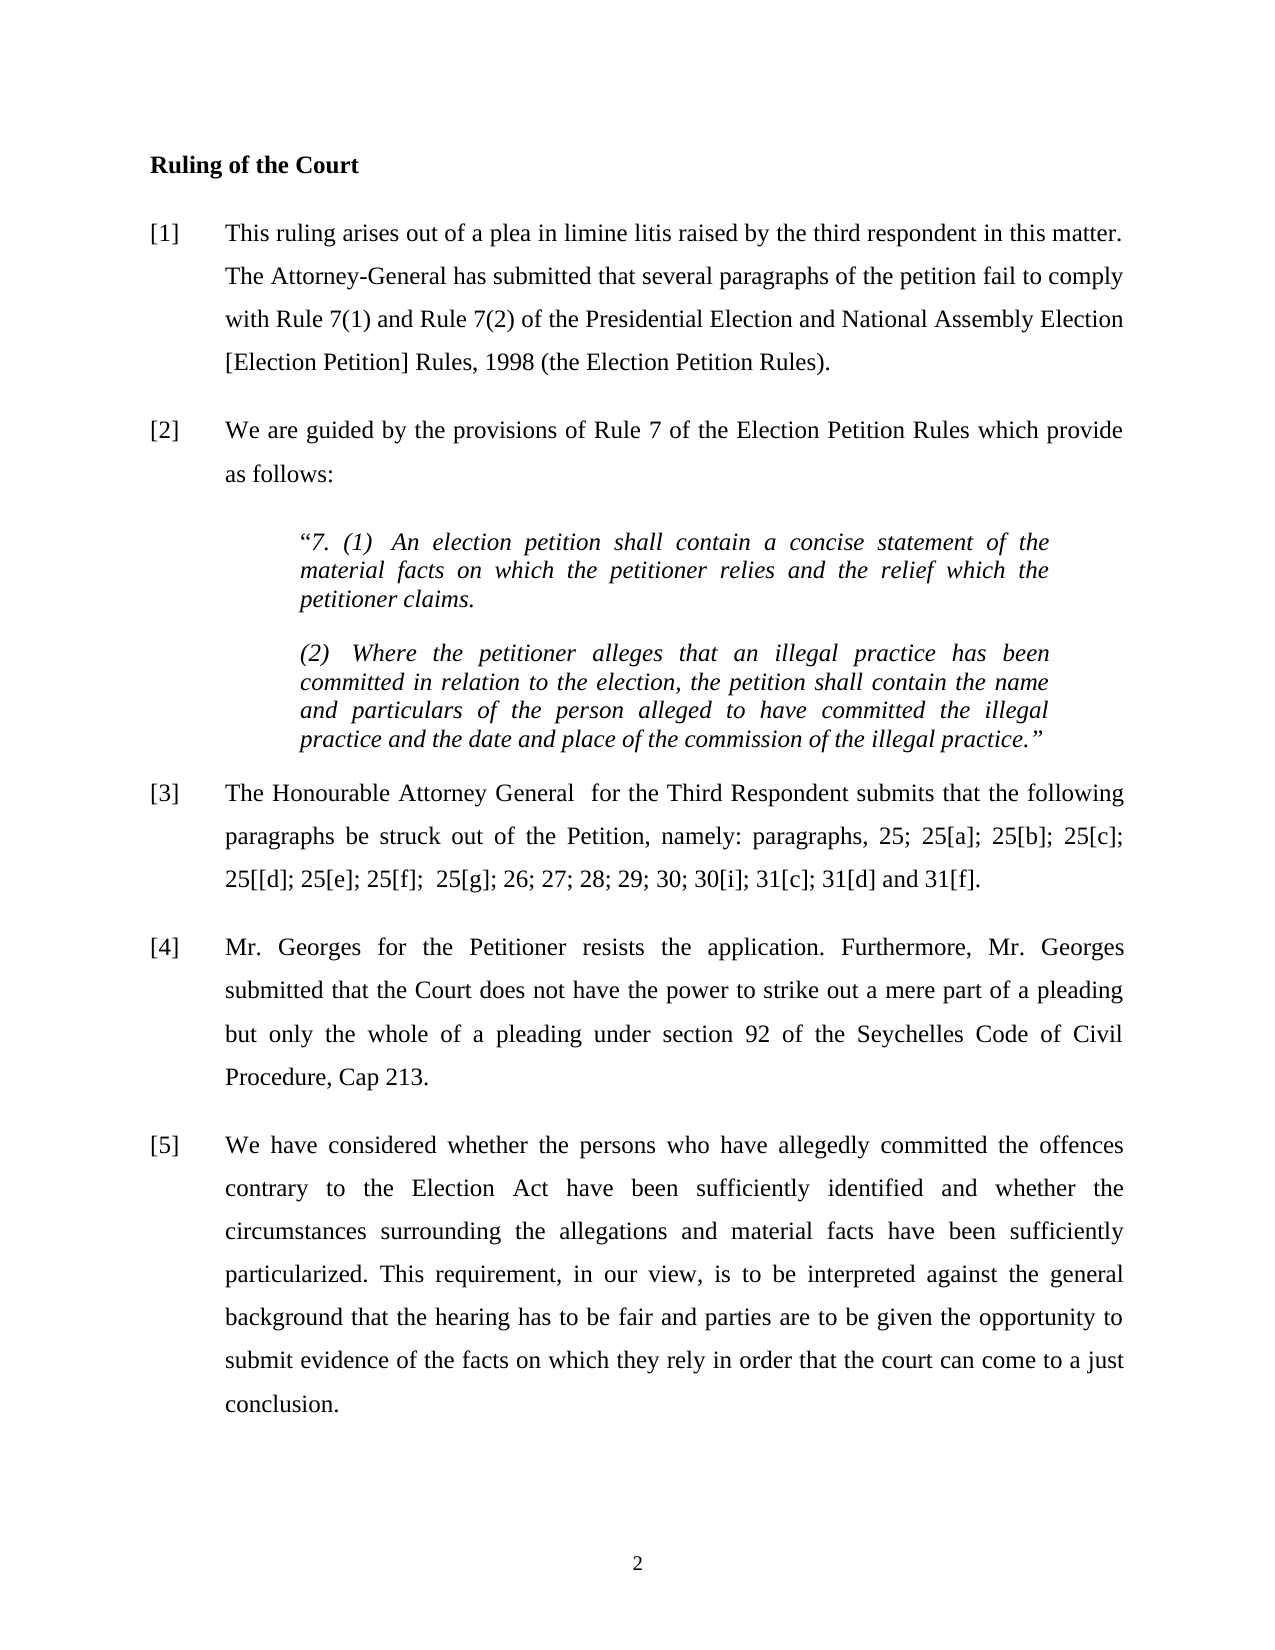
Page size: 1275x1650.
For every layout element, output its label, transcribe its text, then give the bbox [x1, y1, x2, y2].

text Mr. Georges for the Petitioner resists the application. Furthermore, Mr. Georges submitted that the Court does not have the power to strike out a mere part of a pleading but only the whole of a pleading under section 92 of the Seychelles Code of Civil Procedure, Cap 213. [150, 932, 1125, 1091]
text We are guided by the provisions of Rule 7 of the Election Petition Rules which provide as follows: [150, 416, 1125, 487]
text “7. (1) An election petition shall contain a concise statement of the material facts on which the petitioner relies and the relief which the petitioner claims. [300, 527, 1050, 613]
text The Honourable Attorney General for the Third Respondent submits that the following paragraphs be struck out of the Petition, namely: paragraphs, 25; 25[a]; 25[b]; 25[c]; 25[[d]; 25[e]; 25[f]; 25[g]; 26; 27; 28; 29; 30; 30[i]; 31[c]; 31[d] and 31[f]. [150, 778, 1125, 893]
text This ruling arises out of a plea in limine litis raised by the third respondent in this matter. The Attorney-General has submitted that several paragraphs of the petition fail to comply with Rule 7(1) and Rule 7(2) of the Presidential Election and National Assembly Election [Election Petition] Rules, 1998 (the Election Petition Rules). [150, 218, 1125, 376]
text (2) Where the petitioner alleges that an illegal practice has been committed in relation to the election, the petition shall contain the name and particulars of the person alleged to have committed the illegal practice and the date and place of the commission of the illegal practice.” [300, 638, 1050, 753]
text We have considered whether the persons who have allegedly committed the offences contrary to the Election Act have been sufficiently identified and whether the circumstances surrounding the allegations and material facts have been sufficiently particularized. This requirement, in our view, is to be interpreted against the general background that the hearing has to be fair and parties are to be given the opportunity to submit evidence of the facts on which they rely in order that the court can come to a just conclusion. [150, 1130, 1125, 1417]
list Ruling of the Court [150, 150, 1125, 179]
